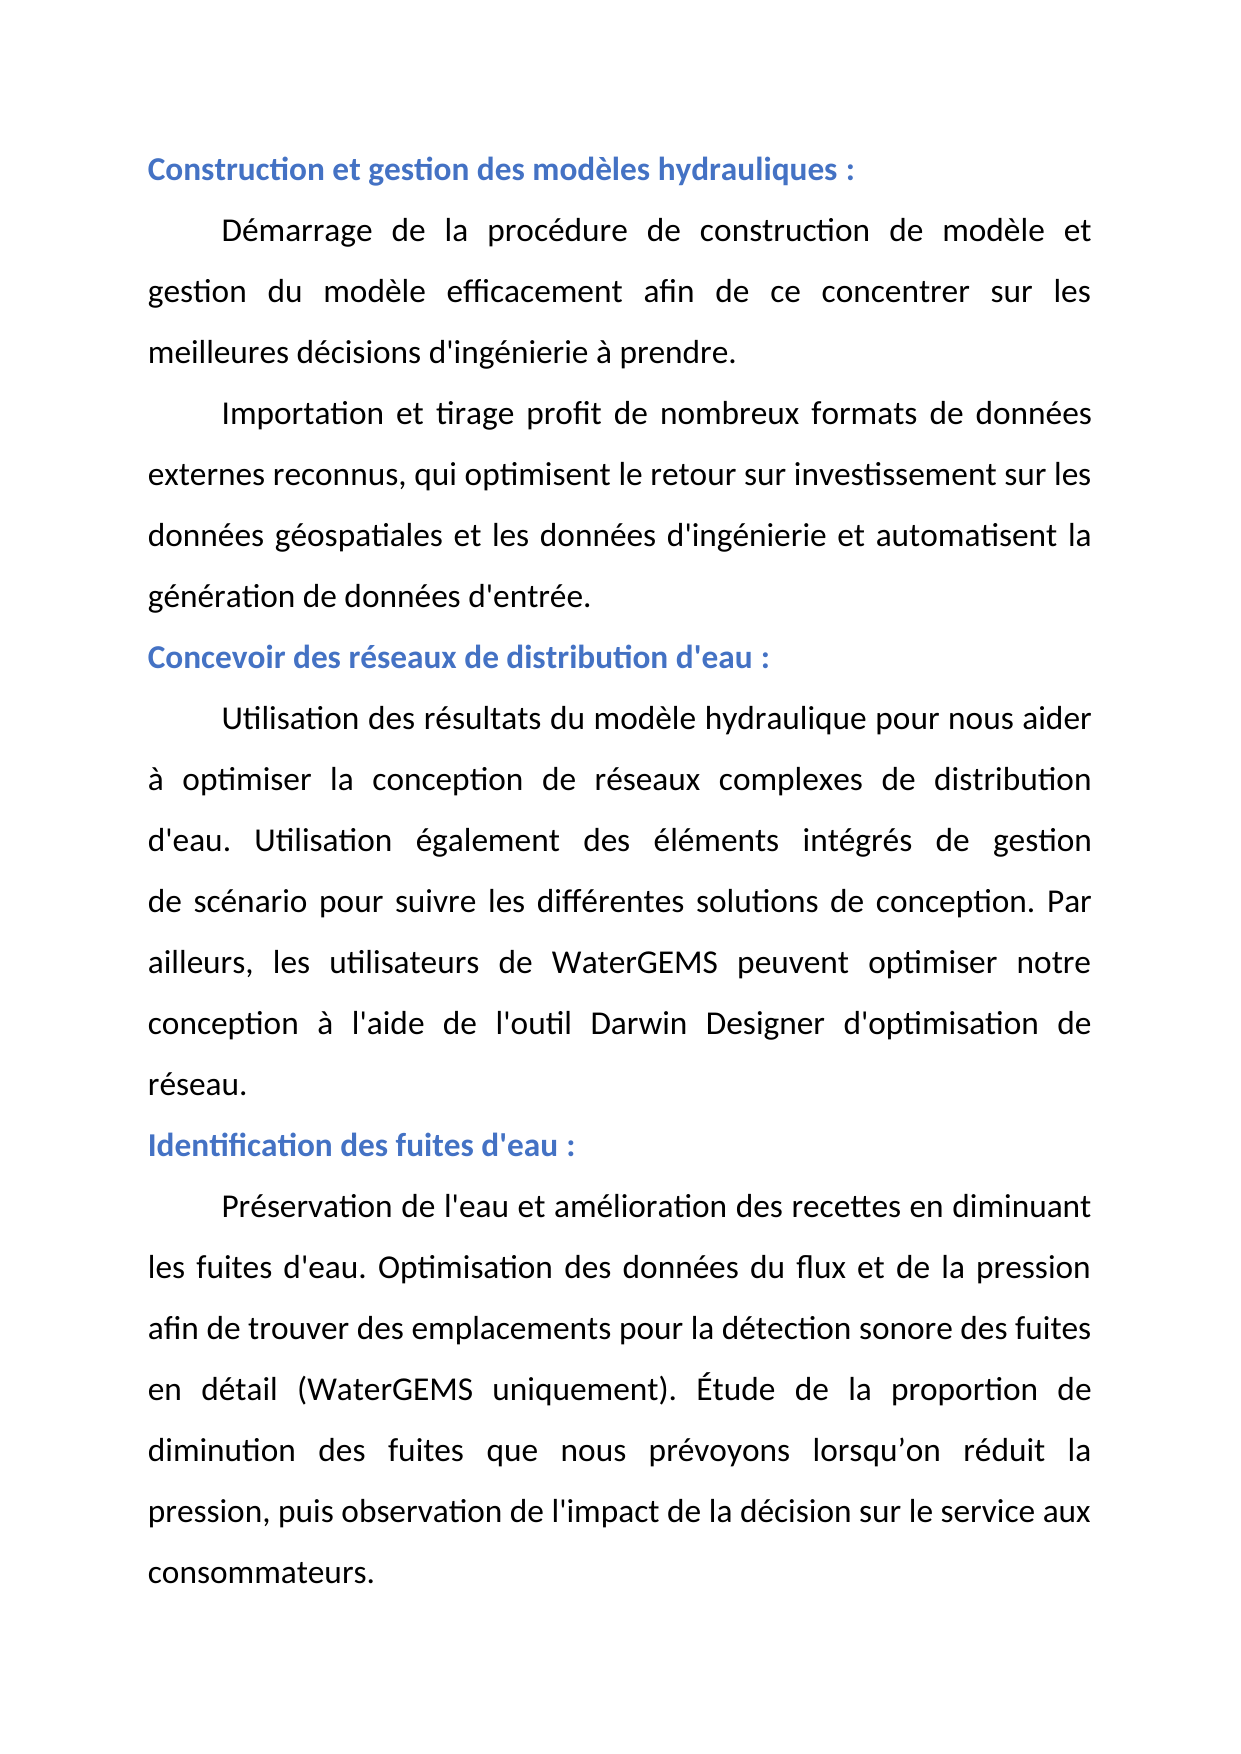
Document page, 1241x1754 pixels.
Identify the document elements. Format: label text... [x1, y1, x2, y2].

subtitle Construction et gestion des modèles hydrauliques : [148, 148, 1093, 188]
text Démarrage de la procédure de construction de modèle et gestion du modèle efficacement afin de ce concentrer sur les meilleures décisions d'ingénierie à prendre. [148, 209, 1093, 371]
text Préservation de l'eau et amélioration des recettes en diminuant les fuites d'eau. Optimisation des données du flux et de la pression afin de trouver des emplacements pour la détection sonore des fuites en détail (WaterGEMS uniquement). Étude de la proportion de diminution des fuites que nous prévoyons lorsqu’on réduit la pression, puis observation de l'impact de la décision sur le service aux consommateurs.​​ [148, 1185, 1093, 1592]
subtitle Identification des fuites d'eau : [148, 1124, 1093, 1165]
text Importation et tirage profit de nombreux formats de données externes reconnus, qui optimisent le retour sur investissement sur les données géospatiales et les données d'ingénierie et automatisent la génération de données d'entrée. [148, 392, 1093, 616]
subtitle Concevoir des réseaux de distribution d'eau : [148, 636, 1093, 677]
text Utilisation des résultats du modèle hydraulique pour nous aider à optimiser la conception de réseaux complexes de distribution d'eau. Utilisation également des éléments intégrés de gestion de scénario pour suivre les différentes solutions de conception. Par ailleurs, les utilisateurs de WaterGEMS peuvent optimiser notre conception à l'aide de l'outil Darwin Designer d'optimisation de réseau.​ [148, 697, 1093, 1104]
